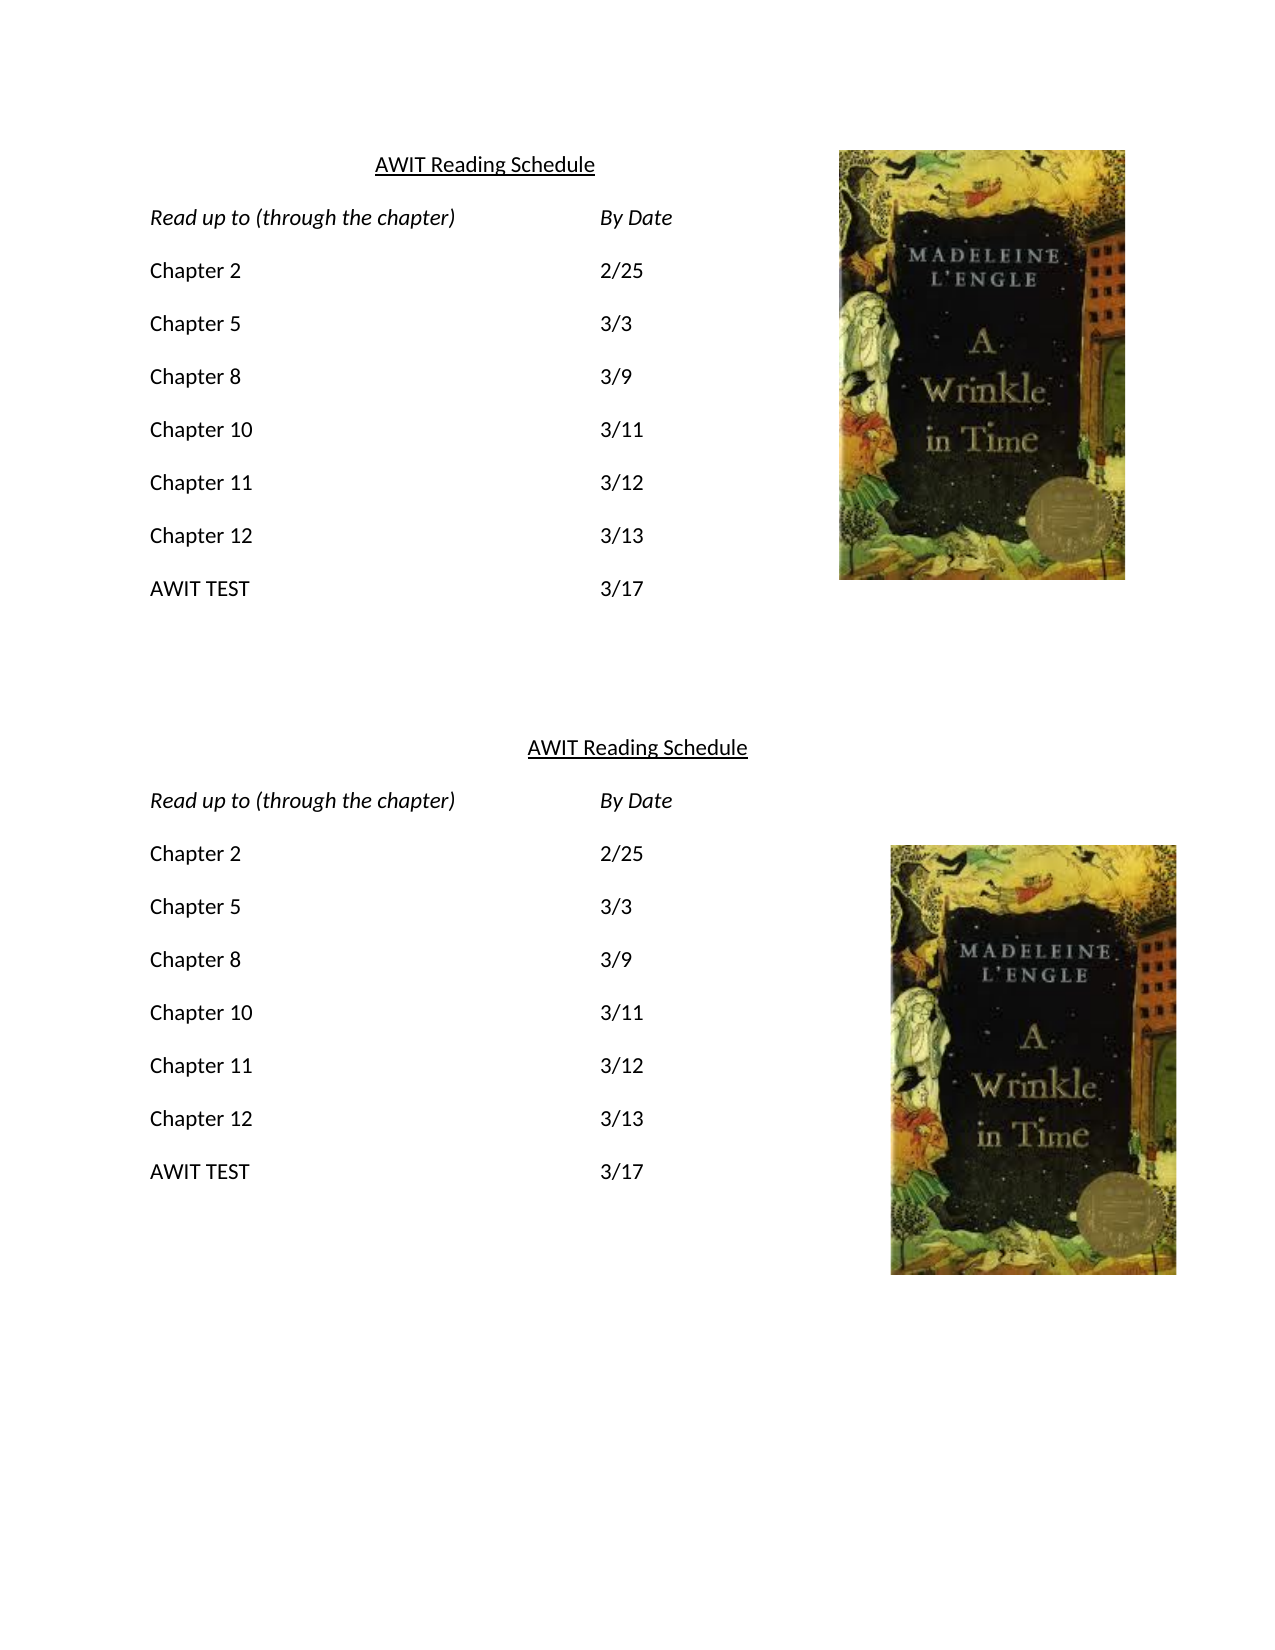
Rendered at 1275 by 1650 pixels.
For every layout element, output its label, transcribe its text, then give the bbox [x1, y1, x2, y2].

picture [839, 150, 1125, 580]
text Chapter 2 2/25 [150, 256, 839, 284]
text Chapter 8 3/9 [150, 945, 890, 973]
text Chapter 5 3/3 [150, 309, 839, 337]
text AWIT TEST 3/17 [150, 1157, 890, 1185]
text AWIT TEST 3/17 [150, 574, 1125, 602]
text Chapter 11 3/12 [150, 1051, 890, 1079]
text Chapter 8 3/9 [150, 362, 839, 390]
text Chapter 2 2/25 [150, 839, 1125, 867]
text Chapter 12 3/13 [150, 521, 839, 549]
text Chapter 5 3/3 [150, 892, 890, 920]
text Chapter 10 3/11 [150, 415, 839, 443]
text Chapter 10 3/11 [150, 998, 890, 1026]
text Chapter 11 3/12 [150, 468, 839, 496]
text AWIT Reading Schedule [150, 733, 1125, 761]
text Chapter 12 3/13 [150, 1104, 890, 1132]
text Read up to (through the chapter) By Date [150, 203, 839, 231]
text Read up to (through the chapter) By Date [150, 786, 1125, 814]
picture [890, 845, 1177, 1275]
text AWIT Reading Schedule [150, 150, 839, 178]
